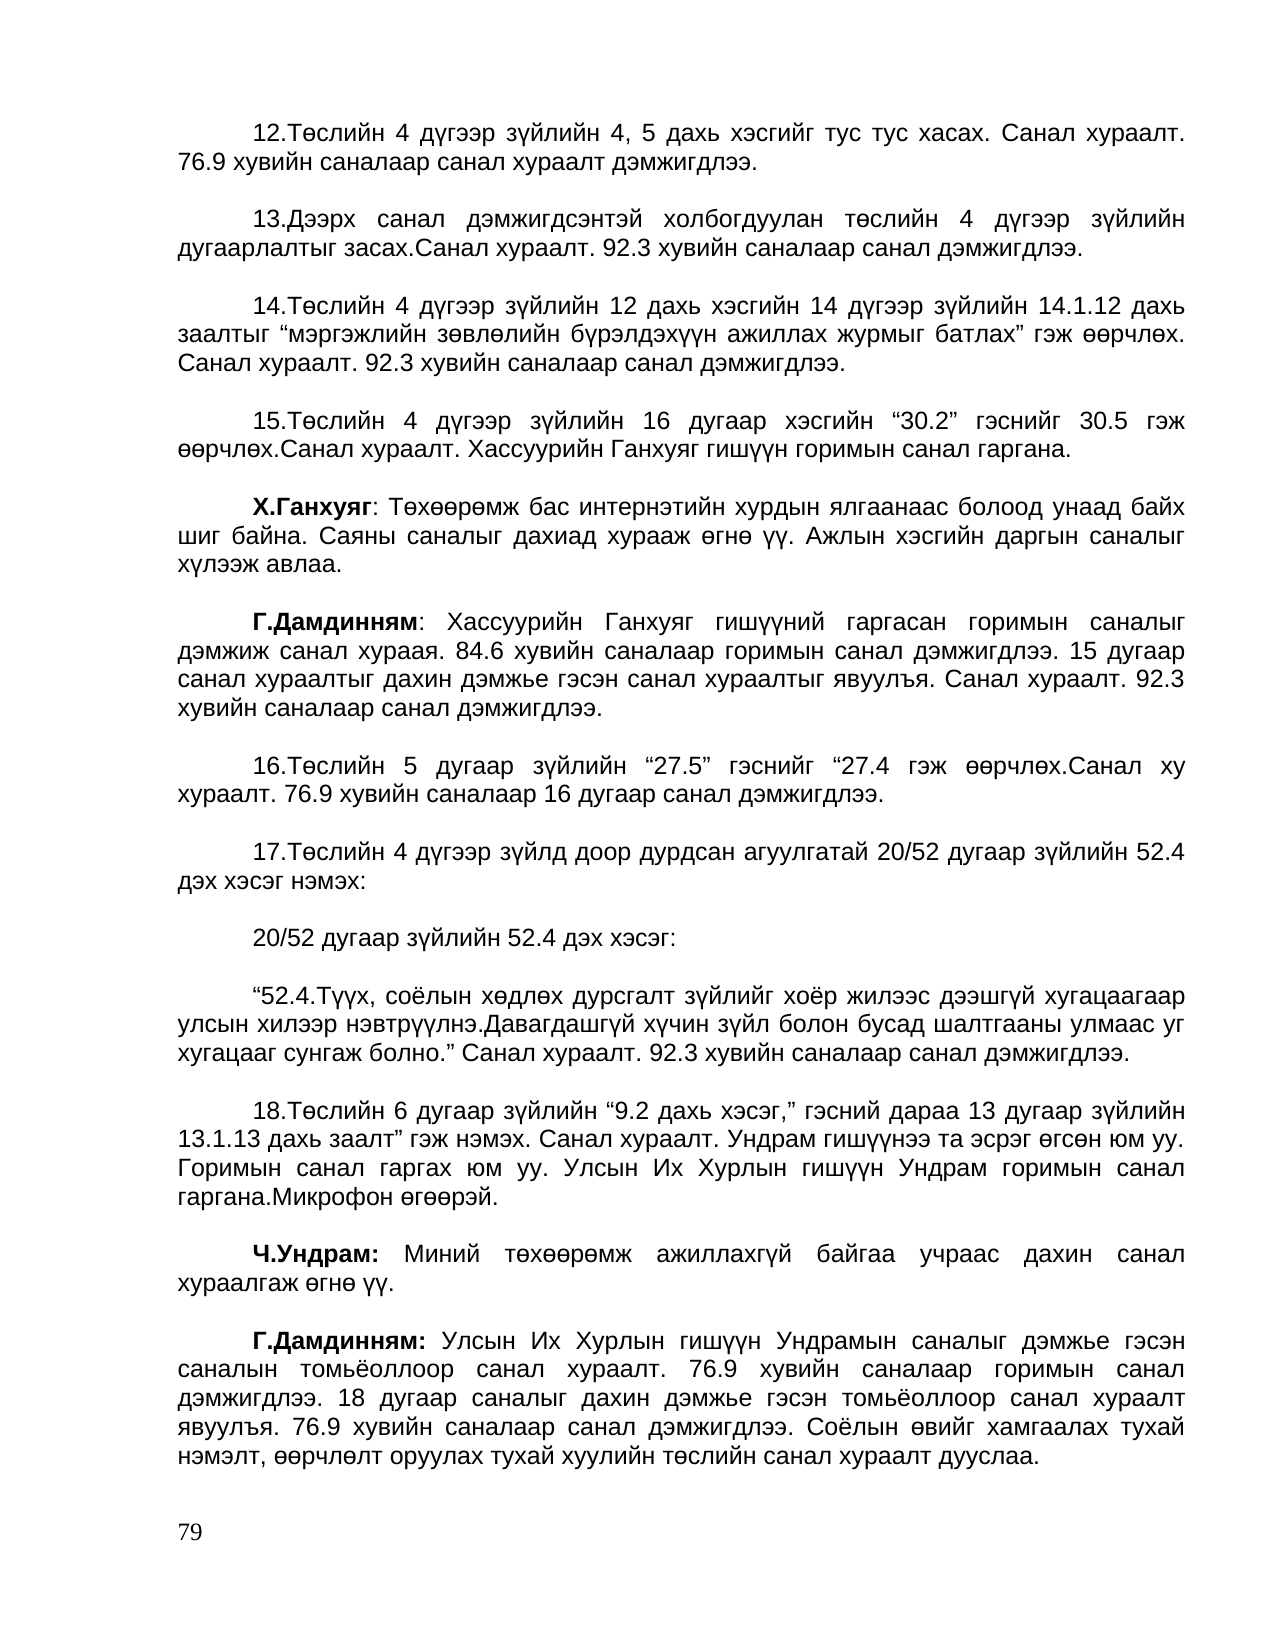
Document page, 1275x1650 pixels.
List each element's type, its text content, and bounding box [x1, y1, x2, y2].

text Г.Дамдинням: Хассуурийн Ганхуяг гишүүний гаргасан горимын саналыг дэмжиж санал хураая. 84.6 хувийн саналаар горимын санал дэмжигдлээ. 15 дугаар санал хураалтыг дахин дэмжье гэсэн санал хураалтыг явуулъя. Санал хураалт. 92.3 хувийн саналаар санал дэмжигдлээ. [177, 607, 1186, 722]
text 15.Төслийн 4 дүгээр зүйлийн 16 дугаар хэсгийн “30.2” гэснийг 30.5 гэж өөрчлөх.Санал хураалт. Хассуурийн Ганхуяг гишүүн горимын санал гаргана. [177, 406, 1186, 463]
text 20/52 дугаар зүйлийн 52.4 дэх хэсэг: [177, 923, 1186, 952]
text 16.Төслийн 5 дугаар зүйлийн “27.5” гэснийг “27.4 гэж өөрчлөх.Санал ху хураалт. 76.9 хувийн саналаар 16 дугаар санал дэмжигдлээ. [177, 751, 1186, 808]
text Г.Дамдинням: Улсын Их Хурлын гишүүн Ундрамын саналыг дэмжье гэсэн саналын томьёоллоор санал хураалт. 76.9 хувийн саналаар горимын санал дэмжигдлээ. 18 дугаар саналыг дахин дэмжье гэсэн томьёоллоор санал хураалт явуулъя. 76.9 хувийн саналаар санал дэмжигдлээ. Соёлын өвийг хамгаалах тухай нэмэлт, өөрчлөлт оруулах тухай хуулийн төслийн санал хураалт дууслаа. [177, 1326, 1186, 1469]
text 17.Төслийн 4 дүгээр зүйлд доор дурдсан агуулгатай 20/52 дугаар зүйлийн 52.4 дэх хэсэг нэмэх: [177, 837, 1186, 894]
text 12.Төслийн 4 дүгээр зүйлийн 4, 5 дахь хэсгийг тус тус хасах. Санал хураалт. 76.9 хувийн саналаар санал хураалт дэмжигдлээ. [177, 118, 1186, 176]
text 13.Дээрх санал дэмжигдсэнтэй холбогдуулан төслийн 4 дүгээр зүйлийн дугаарлалтыг засах.Санал хураалт. 92.3 хувийн саналаар санал дэмжигдлээ. [177, 204, 1186, 262]
text “52.4.Түүх, соёлын хөдлөх дурсгалт зүйлийг хоёр жилээс дээшгүй хугацаагаар улсын хилээр нэвтрүүлнэ.Давагдашгүй хүчин зүйл болон бусад шалтгааны улмаас уг хугацааг сунгаж болно.” Санал хураалт. 92.3 хувийн саналаар санал дэмжигдлээ. [177, 981, 1186, 1067]
text 14.Төслийн 4 дүгээр зүйлийн 12 дахь хэсгийн 14 дүгээр зүйлийн 14.1.12 дахь заалтыг “мэргэжлийн зөвлөлийн бүрэлдэхүүн ажиллах журмыг батлах” гэж өөрчлөх. Санал хураалт. 92.3 хувийн саналаар санал дэмжигдлээ. [177, 291, 1186, 377]
text Ч.Ундрам: Миний төхөөрөмж ажиллахгүй байгаа учраас дахин санал хураалгаж өгнө үү. [177, 1239, 1186, 1297]
text 18.Төслийн 6 дугаар зүйлийн “9.2 дахь хэсэг,” гэсний дараа 13 дугаар зүйлийн 13.1.13 дахь заалт” гэж нэмэх. Санал хураалт. Ундрам гишүүнээ та эсрэг өгсөн юм уу. Горимын санал гаргах юм уу. Улсын Их Хурлын гишүүн Ундрам горимын санал гаргана.Микрофон өгөөрэй. [177, 1096, 1186, 1211]
text Х.Ганхуяг: Төхөөрөмж бас интернэтийн хурдын ялгаанаас болоод унаад байх шиг байна. Саяны саналыг дахиад хурааж өгнө үү. Ажлын хэсгийн даргын саналыг хүлээж авлаа. [177, 492, 1186, 578]
